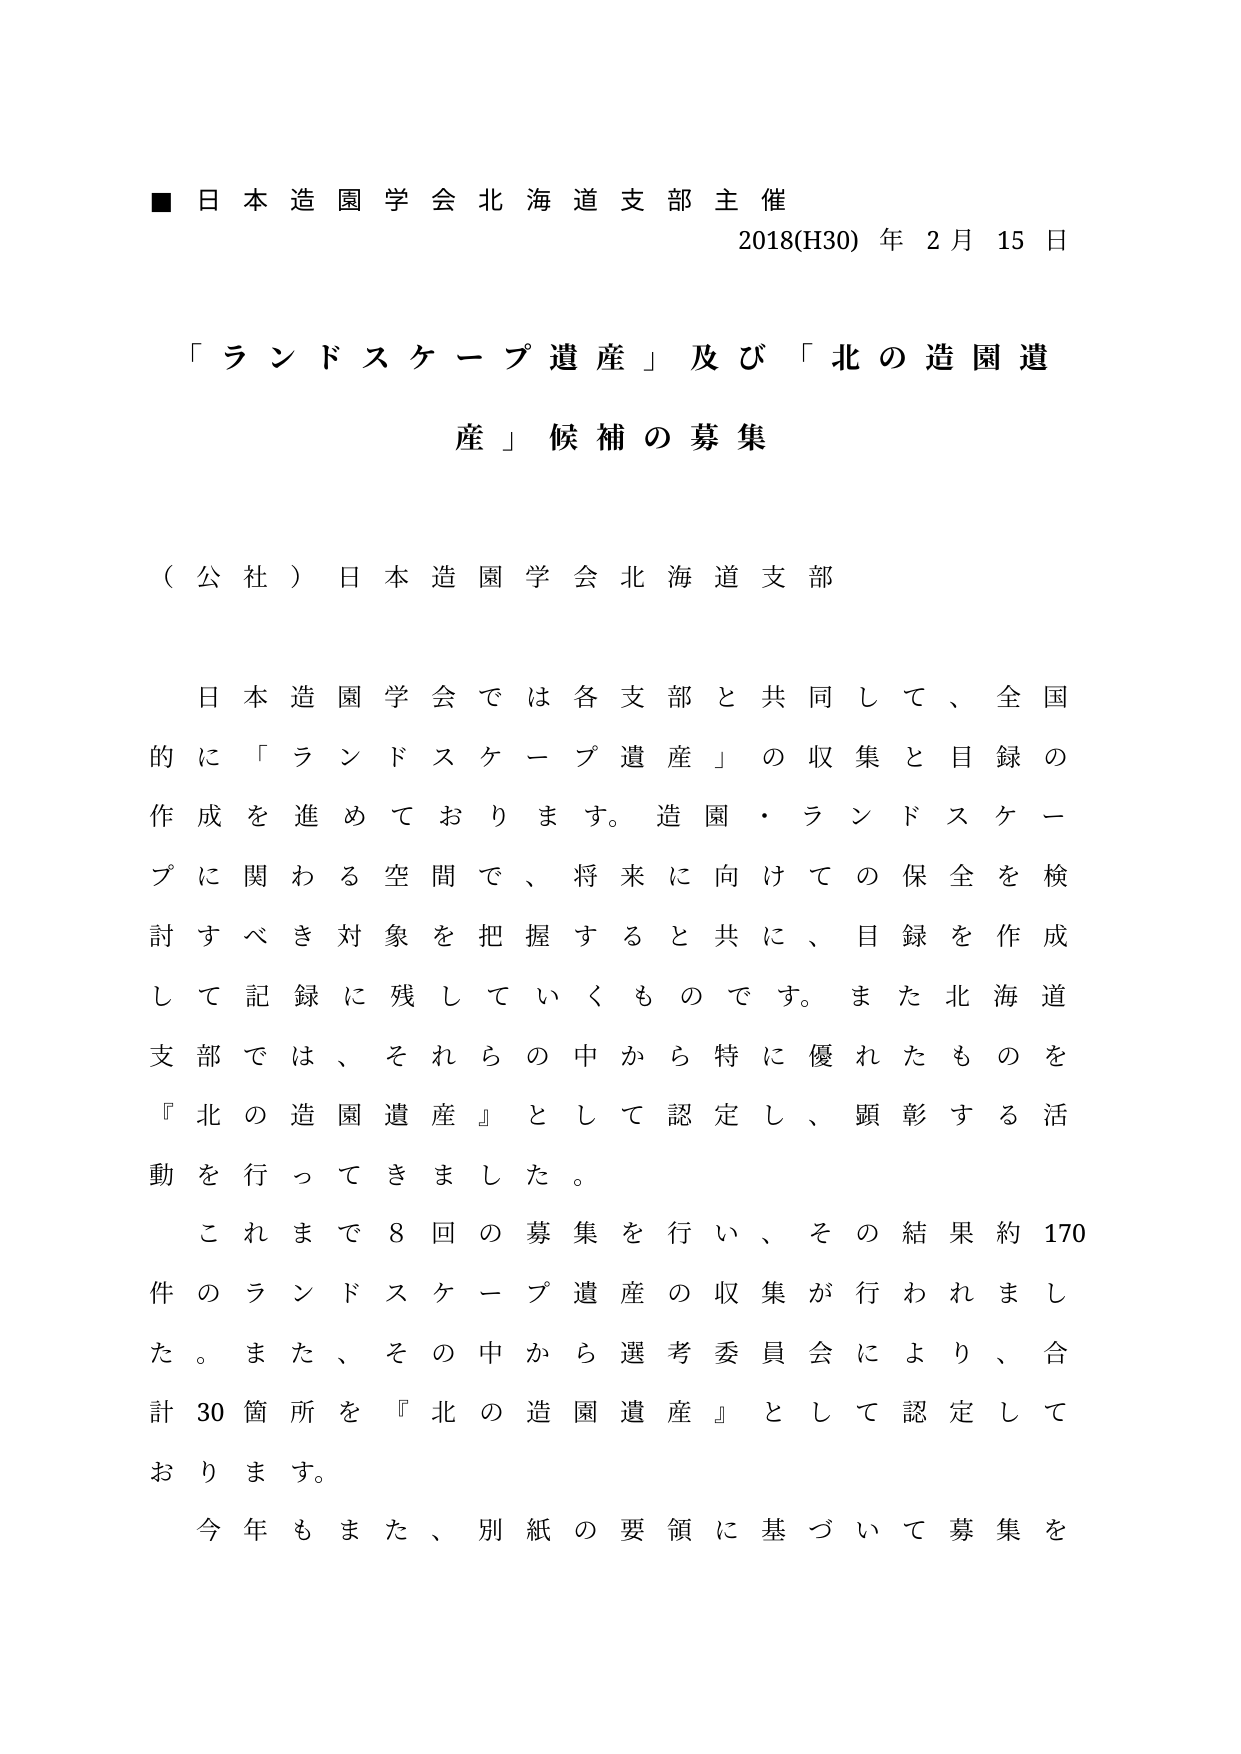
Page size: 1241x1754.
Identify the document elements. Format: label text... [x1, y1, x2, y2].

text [149, 1509, 1091, 1548]
text 「ランドスケープ遺産」及び「北の造園遺産」候補の募集 [149, 316, 1091, 476]
text これまで８回の募集を行い、その結果約170件のランドスケープ遺産の収集が行われました。また、その中から選考委員会により、合計30箇所を『北の造園遺産』として認定しております。 [149, 1212, 1091, 1491]
text （公社）日本造園学会北海道支部 [149, 516, 1091, 596]
text 2018(H30)年2月15日 [149, 219, 1091, 258]
list 日本造園学会北海道支部主催 [149, 179, 1091, 219]
text 日本造園学会では各支部と共同して、全国的に「ランドスケープ遺産」の収集と目録の作成を進めております。造園・ランドスケープに関わる空間で、将来に向けての保全を検討すべき対象を把握すると共に、目録を作成して記録に残していくものです。また北海道支部では、それらの中から特に優れたものを『北の造園遺産』として認定し、顕彰する活動を行ってきました。 [149, 676, 1091, 1194]
